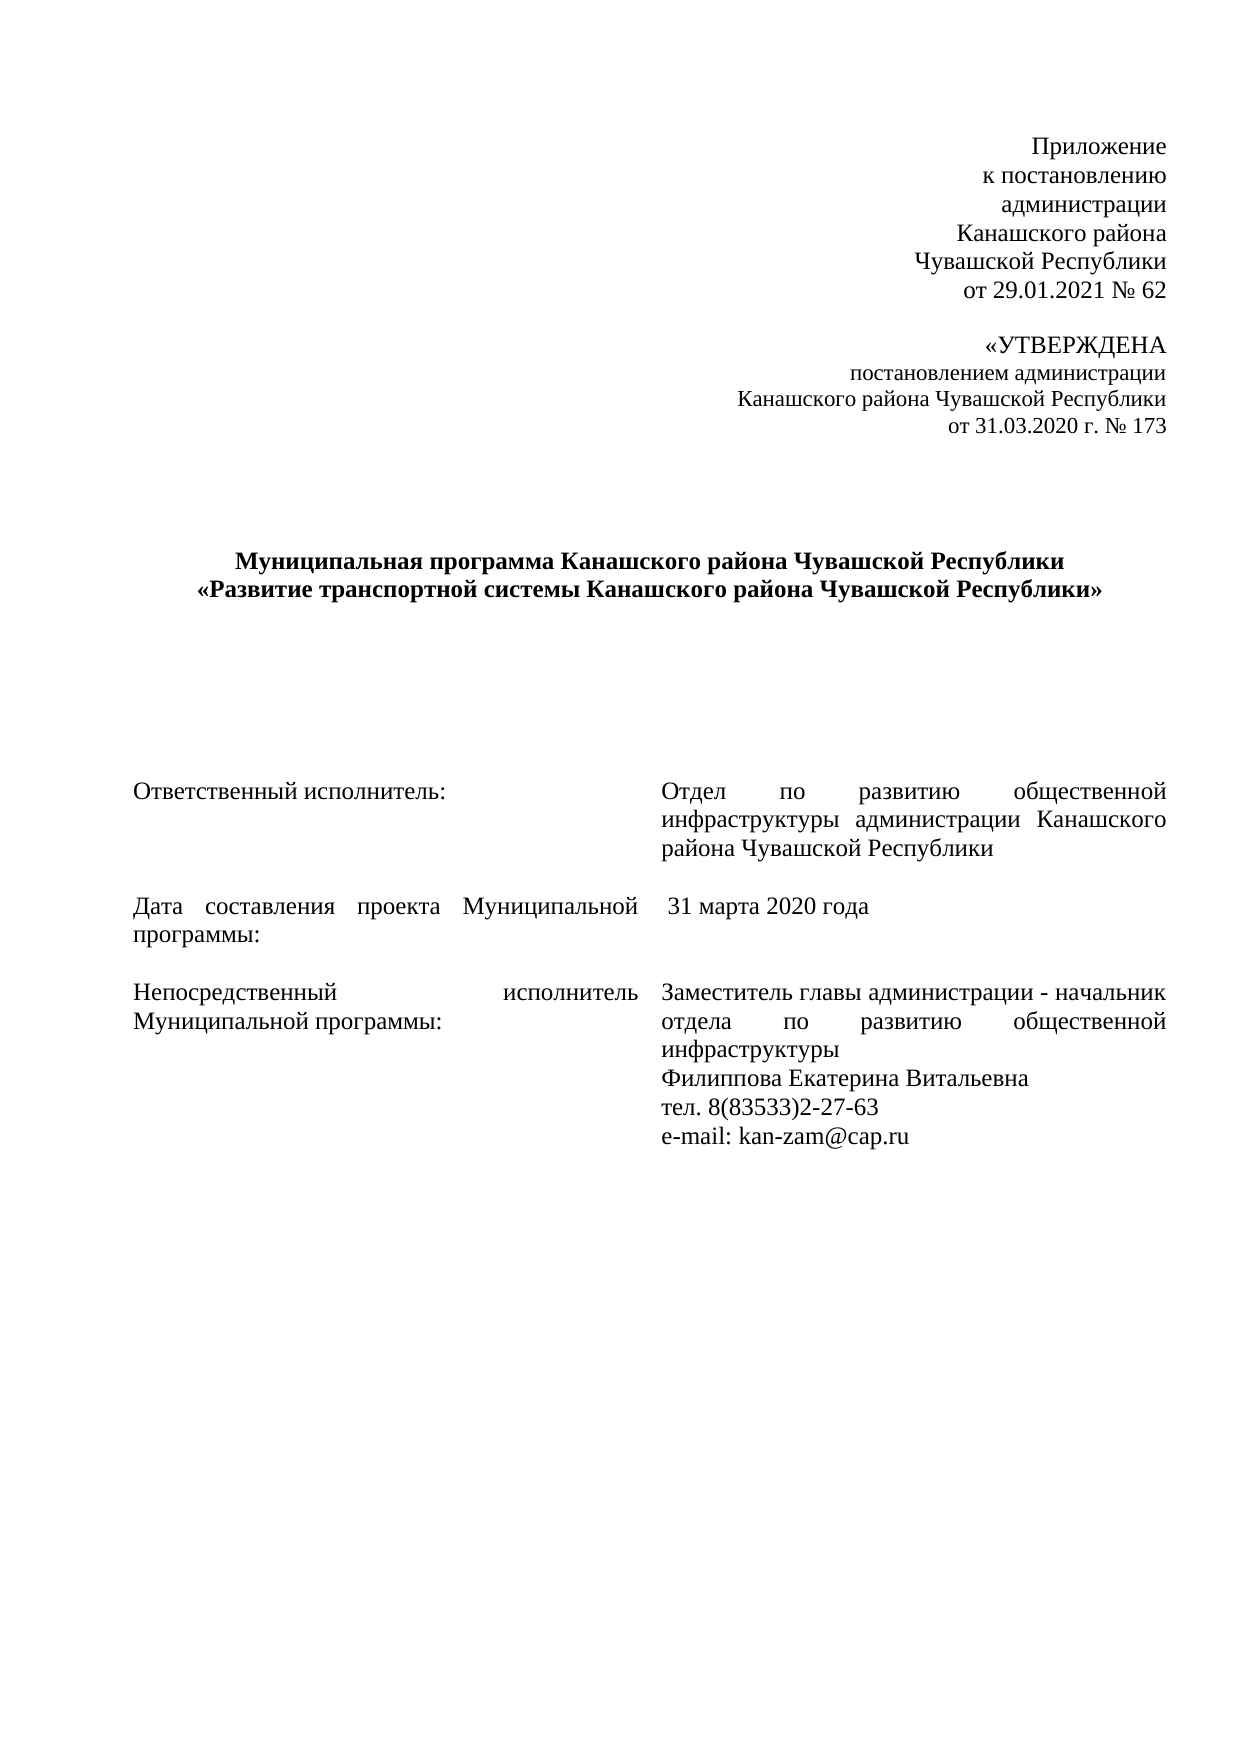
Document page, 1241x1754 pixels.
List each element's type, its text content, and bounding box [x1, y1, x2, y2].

text «УТВЕРЖДЕНА [723, 330, 1167, 359]
text постановлением администрации [723, 359, 1167, 385]
text администрации [133, 189, 1167, 218]
table_cell Непосредственный исполнитель Муниципальной программы: [122, 977, 650, 1178]
table_header Отдел по развитию общественной инфраструктуры администрации Канашского района Чувашской Республики [650, 776, 1178, 891]
text «Развитие транспортной системы Канашского района Чувашской Республики» [133, 574, 1167, 603]
table_cell 31 марта 2020 года [650, 891, 1178, 977]
text Чувашской Республики [133, 246, 1167, 275]
text Муниципальная программа Канашского района Чувашской Республики [133, 546, 1167, 574]
text от 29.01.2021 № 62 [133, 275, 1167, 304]
table_cell Заместитель главы администрации - начальник отдела по развитию общественной инфраструктуры Филиппова Екатерина Витальевна тел. 8(83533)2-27-63 e-mail: kan-zam@cap.ru [650, 977, 1178, 1178]
text Канашского района [133, 218, 1167, 246]
text Приложение [133, 131, 1167, 160]
text Канашского района Чувашской Республики от 31.03.2020 г. № 173 [723, 385, 1167, 438]
text к постановлению [133, 160, 1167, 189]
table_cell Дата составления проекта Муниципальной программы: [122, 891, 650, 977]
table_header Ответственный исполнитель: [122, 776, 650, 891]
